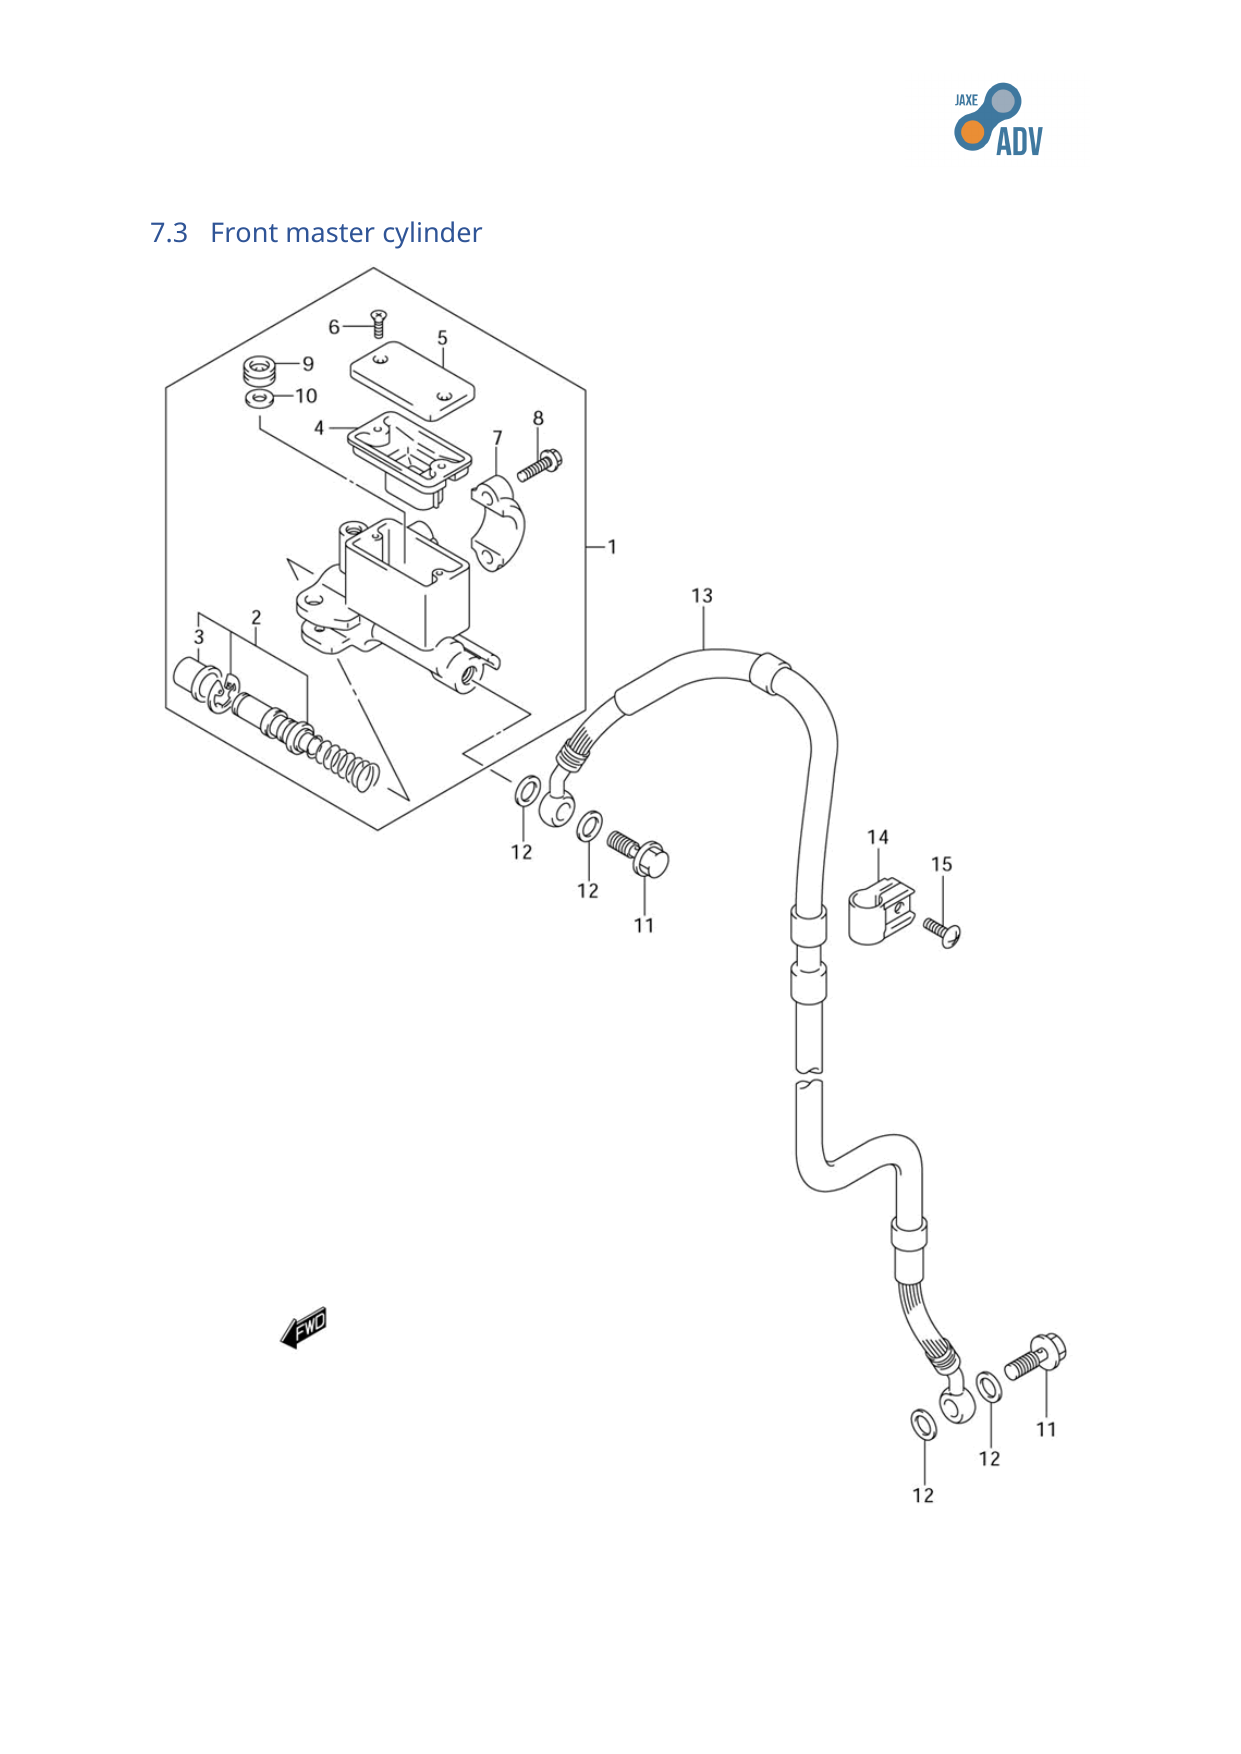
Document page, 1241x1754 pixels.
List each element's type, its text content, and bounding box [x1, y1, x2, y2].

subtitle Front master cylinder [150, 213, 1090, 250]
picture [905, 73, 1091, 167]
picture [150, 252, 1091, 1525]
